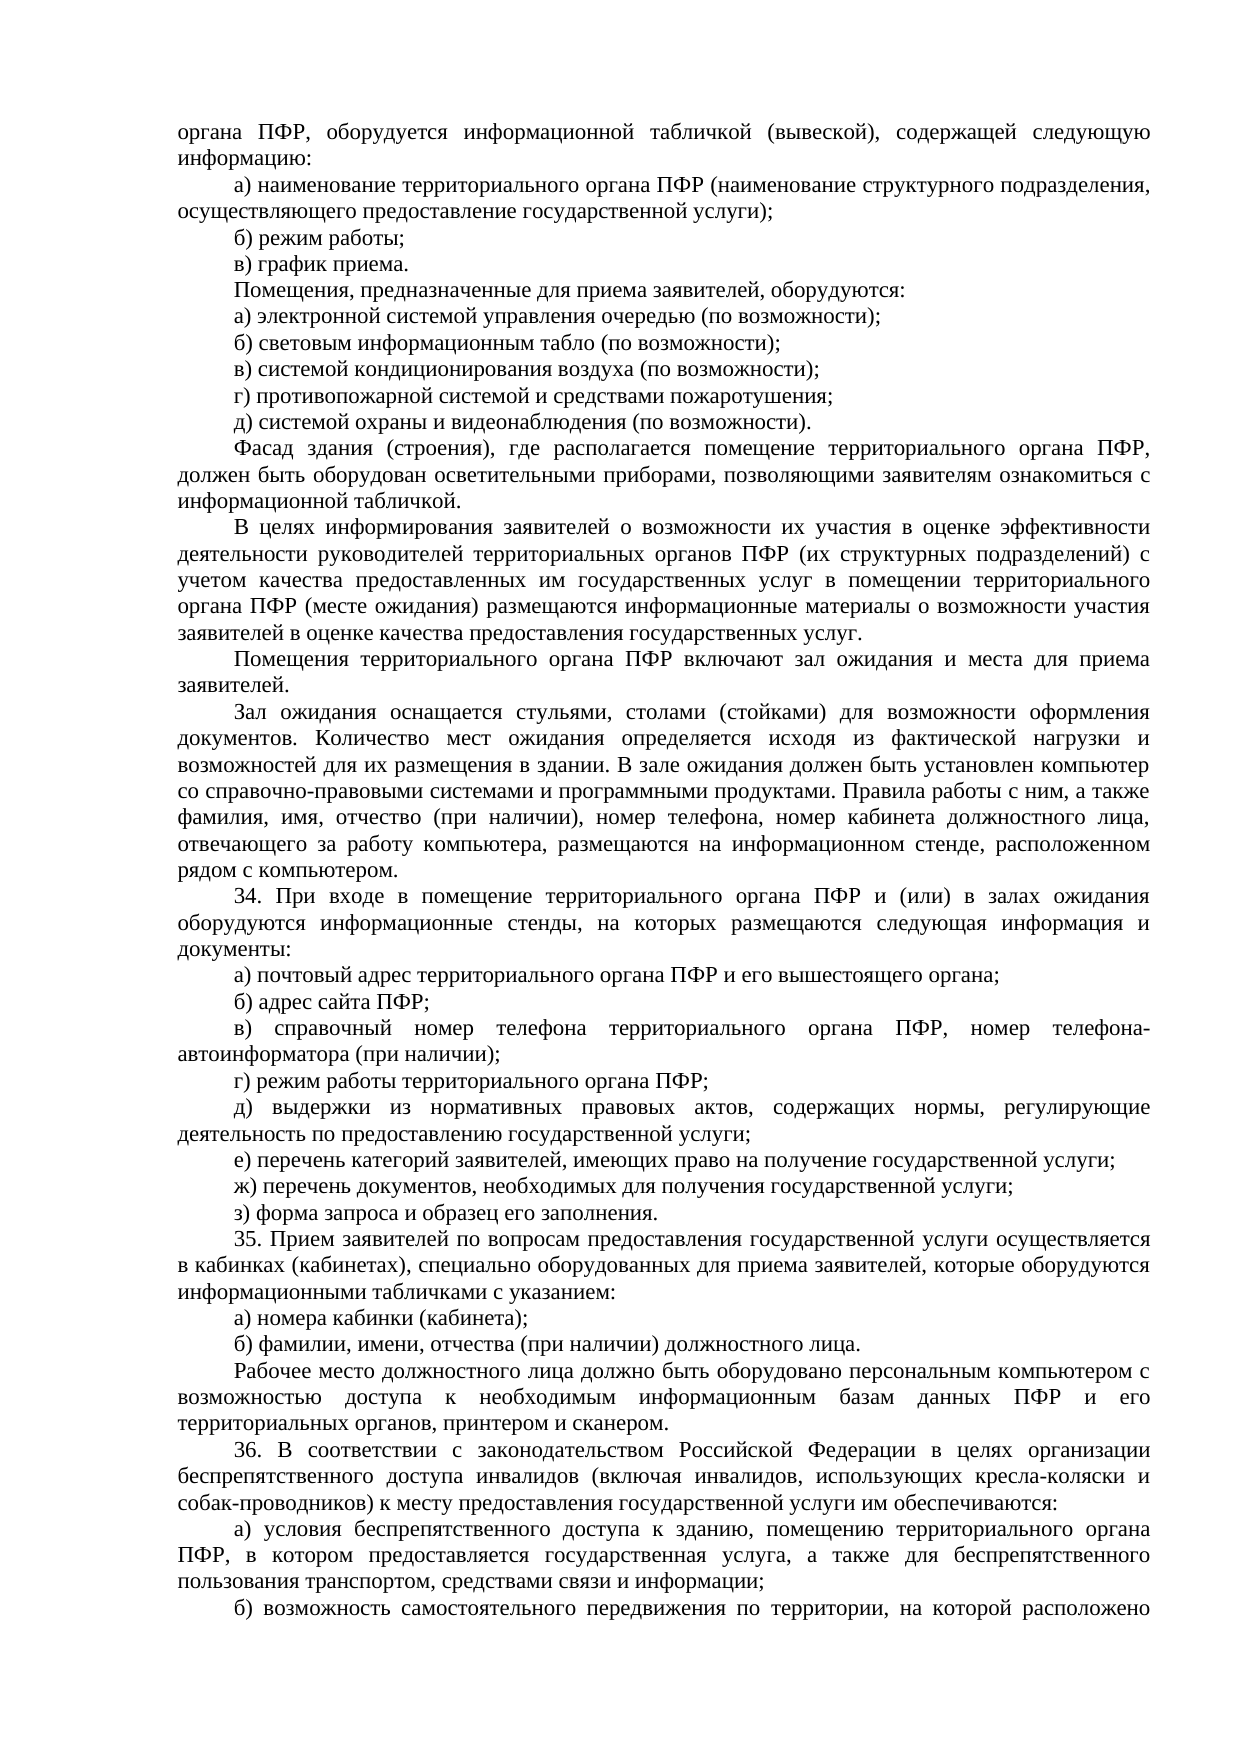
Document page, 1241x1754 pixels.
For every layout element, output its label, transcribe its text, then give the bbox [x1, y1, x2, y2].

text а) номера кабинки (кабинета); [177, 1304, 1152, 1330]
text г) режим работы территориального органа ПФР; [177, 1067, 1152, 1093]
text Рабочее место должностного лица должно быть оборудовано персональным компьютером с возможностью доступа к необходимым информационным базам данных ПФР и его территориальных органов, принтером и сканером. [177, 1357, 1152, 1436]
text Зал ожидания оснащается стульями, столами (стойками) для возможности оформления документов. Количество мест ожидания определяется исходя из фактической нагрузки и возможностей для их размещения в здании. В зале ожидания должен быть установлен компьютер со справочно-правовыми системами и программными продуктами. Правила работы с ним, а также фамилия, имя, отчество (при наличии), номер телефона, номер кабинета должностного лица, отвечающего за работу компьютера, размещаются на информационном стенде, расположенном рядом с компьютером. [177, 698, 1152, 882]
text а) электронной системой управления очередью (по возможности); [177, 303, 1152, 329]
text г) противопожарной системой и средствами пожаротушения; [177, 382, 1152, 408]
text а) условия беспрепятственного доступа к зданию, помещению территориального органа ПФР, в котором предоставляется государственная услуга, а также для беспрепятственного пользования транспортом, средствами связи и информации; [177, 1515, 1152, 1594]
text а) наименование территориального органа ПФР (наименование структурного подразделения, осуществляющего предоставление государственной услуги); [177, 171, 1152, 223]
text д) выдержки из нормативных правовых актов, содержащих нормы, регулирующие деятельность по предоставлению государственной услуги; [177, 1093, 1152, 1146]
text б) световым информационным табло (по возможности); [177, 329, 1152, 355]
text ж) перечень документов, необходимых для получения государственной услуги; [177, 1172, 1152, 1199]
text е) перечень категорий заявителей, имеющих право на получение государственной услуги; [177, 1146, 1152, 1172]
text Помещения территориального органа ПФР включают зал ожидания и места для приема заявителей. [177, 645, 1152, 698]
text в) системой кондиционирования воздуха (по возможности); [177, 355, 1152, 382]
text б) фамилии, имени, отчества (при наличии) должностного лица. [177, 1330, 1152, 1357]
text 35. Прием заявителей по вопросам предоставления государственной услуги осуществляется в кабинках (кабинетах), специально оборудованных для приема заявителей, которые оборудуются информационными табличками с указанием: [177, 1225, 1152, 1304]
text б) режим работы; [177, 223, 1152, 250]
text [177, 118, 1152, 171]
text 36. В соответствии с законодательством Российской Федерации в целях организации беспрепятственного доступа инвалидов (включая инвалидов, использующих кресла-коляски и собак-проводников) к месту предоставления государственной услуги им обеспечиваются: [177, 1436, 1152, 1515]
text Фасад здания (строения), где располагается помещение территориального органа ПФР, должен быть оборудован осветительными приборами, позволяющими заявителям ознакомиться с информационной табличкой. [177, 434, 1152, 513]
text а) почтовый адрес территориального органа ПФР и его вышестоящего органа; [177, 961, 1152, 988]
text В целях информирования заявителей о возможности их участия в оценке эффективности деятельности руководителей территориальных органов ПФР (их структурных подразделений) с учетом качества предоставленных им государственных услуг в помещении территориального органа ПФР (месте ожидания) размещаются информационные материалы о возможности участия заявителей в оценке качества предоставления государственных услуг. [177, 513, 1152, 645]
text д) системой охраны и видеонаблюдения (по возможности). [177, 408, 1152, 434]
text в) справочный номер телефона территориального органа ПФР, номер телефона-автоинформатора (при наличии); [177, 1014, 1152, 1067]
text з) форма запроса и образец его заполнения. [177, 1199, 1152, 1225]
text б) адрес сайта ПФР; [177, 988, 1152, 1014]
text Помещения, предназначенные для приема заявителей, оборудуются: [177, 276, 1152, 303]
text 34. При входе в помещение территориального органа ПФР и (или) в залах ожидания оборудуются информационные стенды, на которых размещаются следующая информация и документы: [177, 882, 1152, 961]
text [177, 1594, 1152, 1620]
text в) график приема. [177, 250, 1152, 276]
